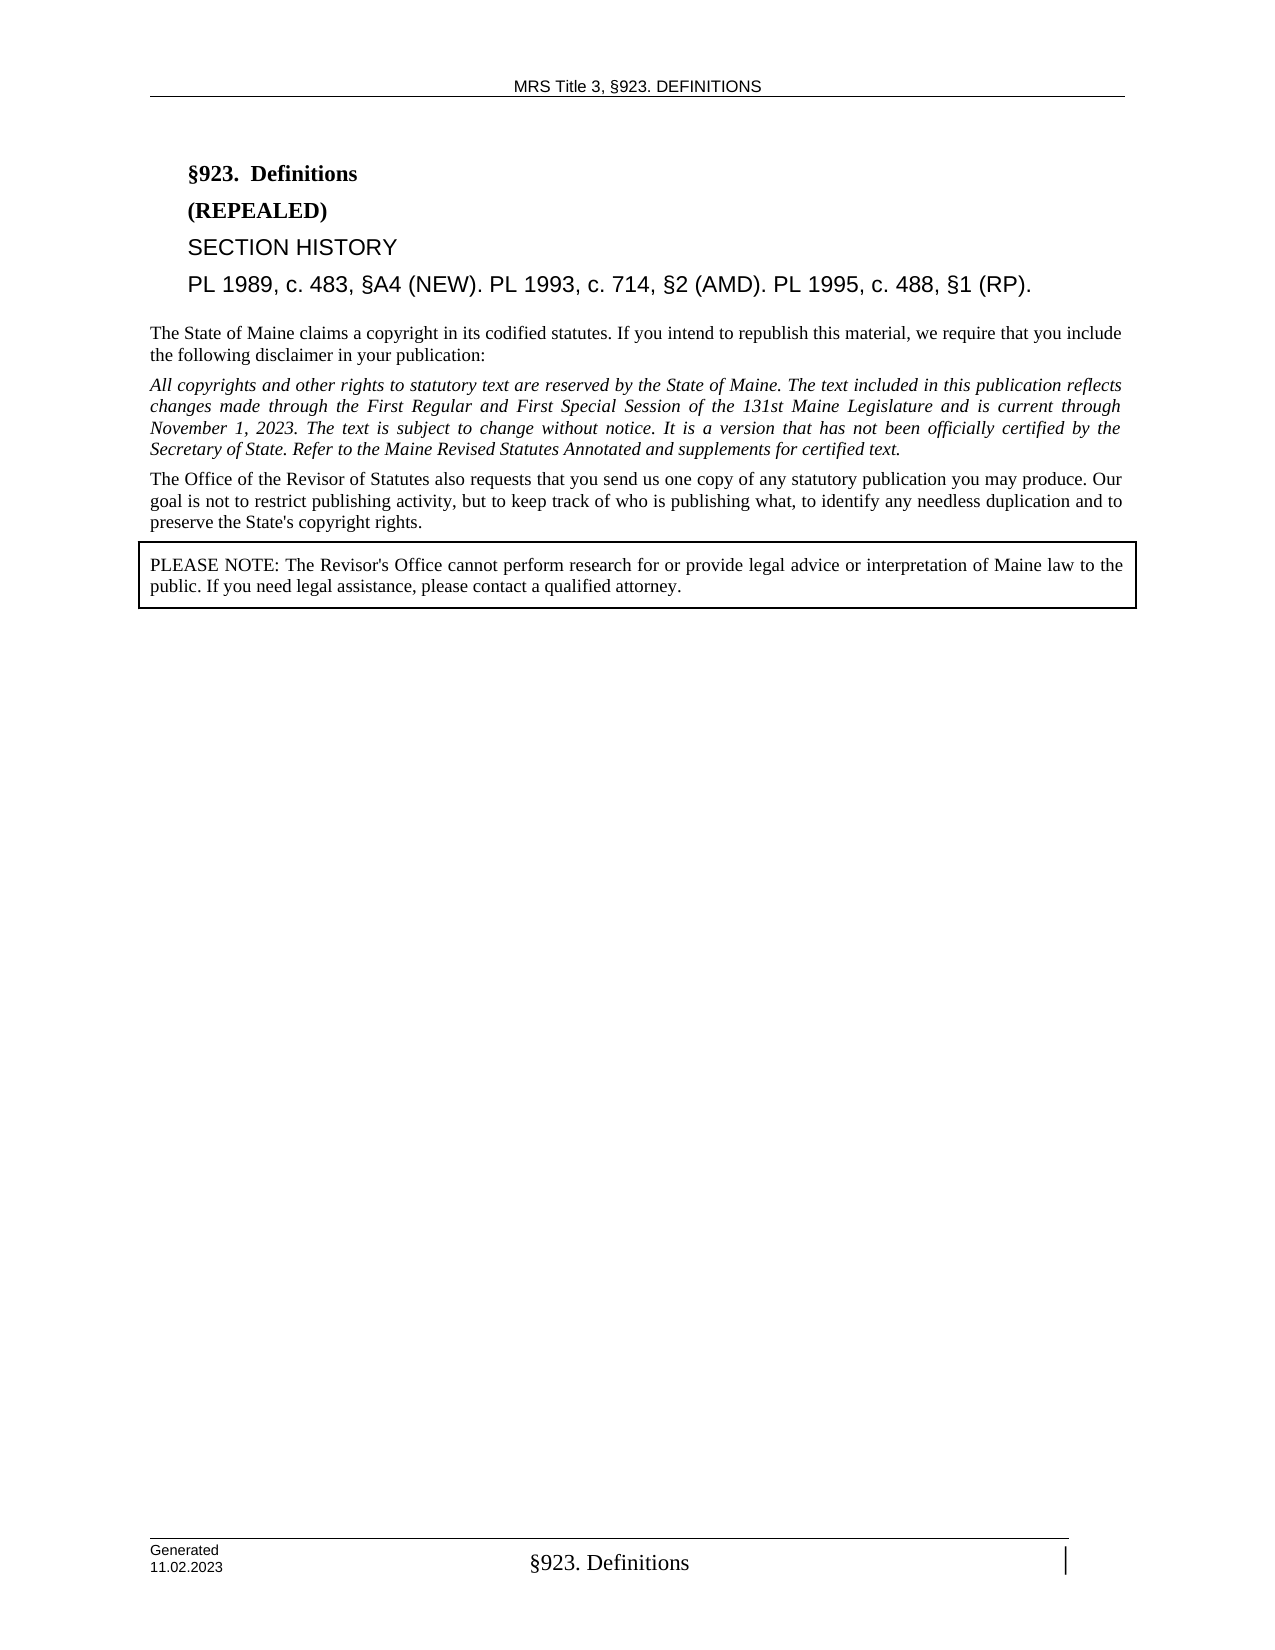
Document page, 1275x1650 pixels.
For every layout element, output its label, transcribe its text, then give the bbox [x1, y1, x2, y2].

text (REPEALED) [187, 197, 1125, 223]
text The State of Maine claims a copyright in its codified statutes. If you intend to republish this material, we require that you include the following disclaimer in your publication: [150, 322, 1125, 365]
text The Office of the Revisor of Statutes also requests that you send us one copy of any statutory publication you may produce. Our goal is not to restrict publishing activity, but to keep track of who is publishing what, to identify any needless duplication and to preserve the State's copyright rights. [150, 468, 1125, 533]
text PLEASE NOTE: The Revisor's Office cannot perform research for or provide legal advice or interpretation of Maine law to the public. If you need legal assistance, please contact a qualified attorney. [140, 543, 1135, 607]
text All copyrights and other rights to statutory text are reserved by the State of Maine. The text included in this publication reflects changes made through the First Regular and First Special Session of the 131st Maine Legislature and is current through November 1, 2023 . The text is subject to change without notice. It is a version that has not been officially certified by the Secretary of State. Refer to the Maine Revised Statutes Annotated and supplements for certified text. [150, 373, 1125, 460]
text §923. Definitions [187, 160, 1125, 187]
text PL 1989, c. 483, §A4 (NEW). PL 1993, c. 714, §2 (AMD). PL 1995, c. 488, §1 (RP). [187, 271, 1125, 297]
text SECTION HISTORY [187, 234, 1125, 260]
